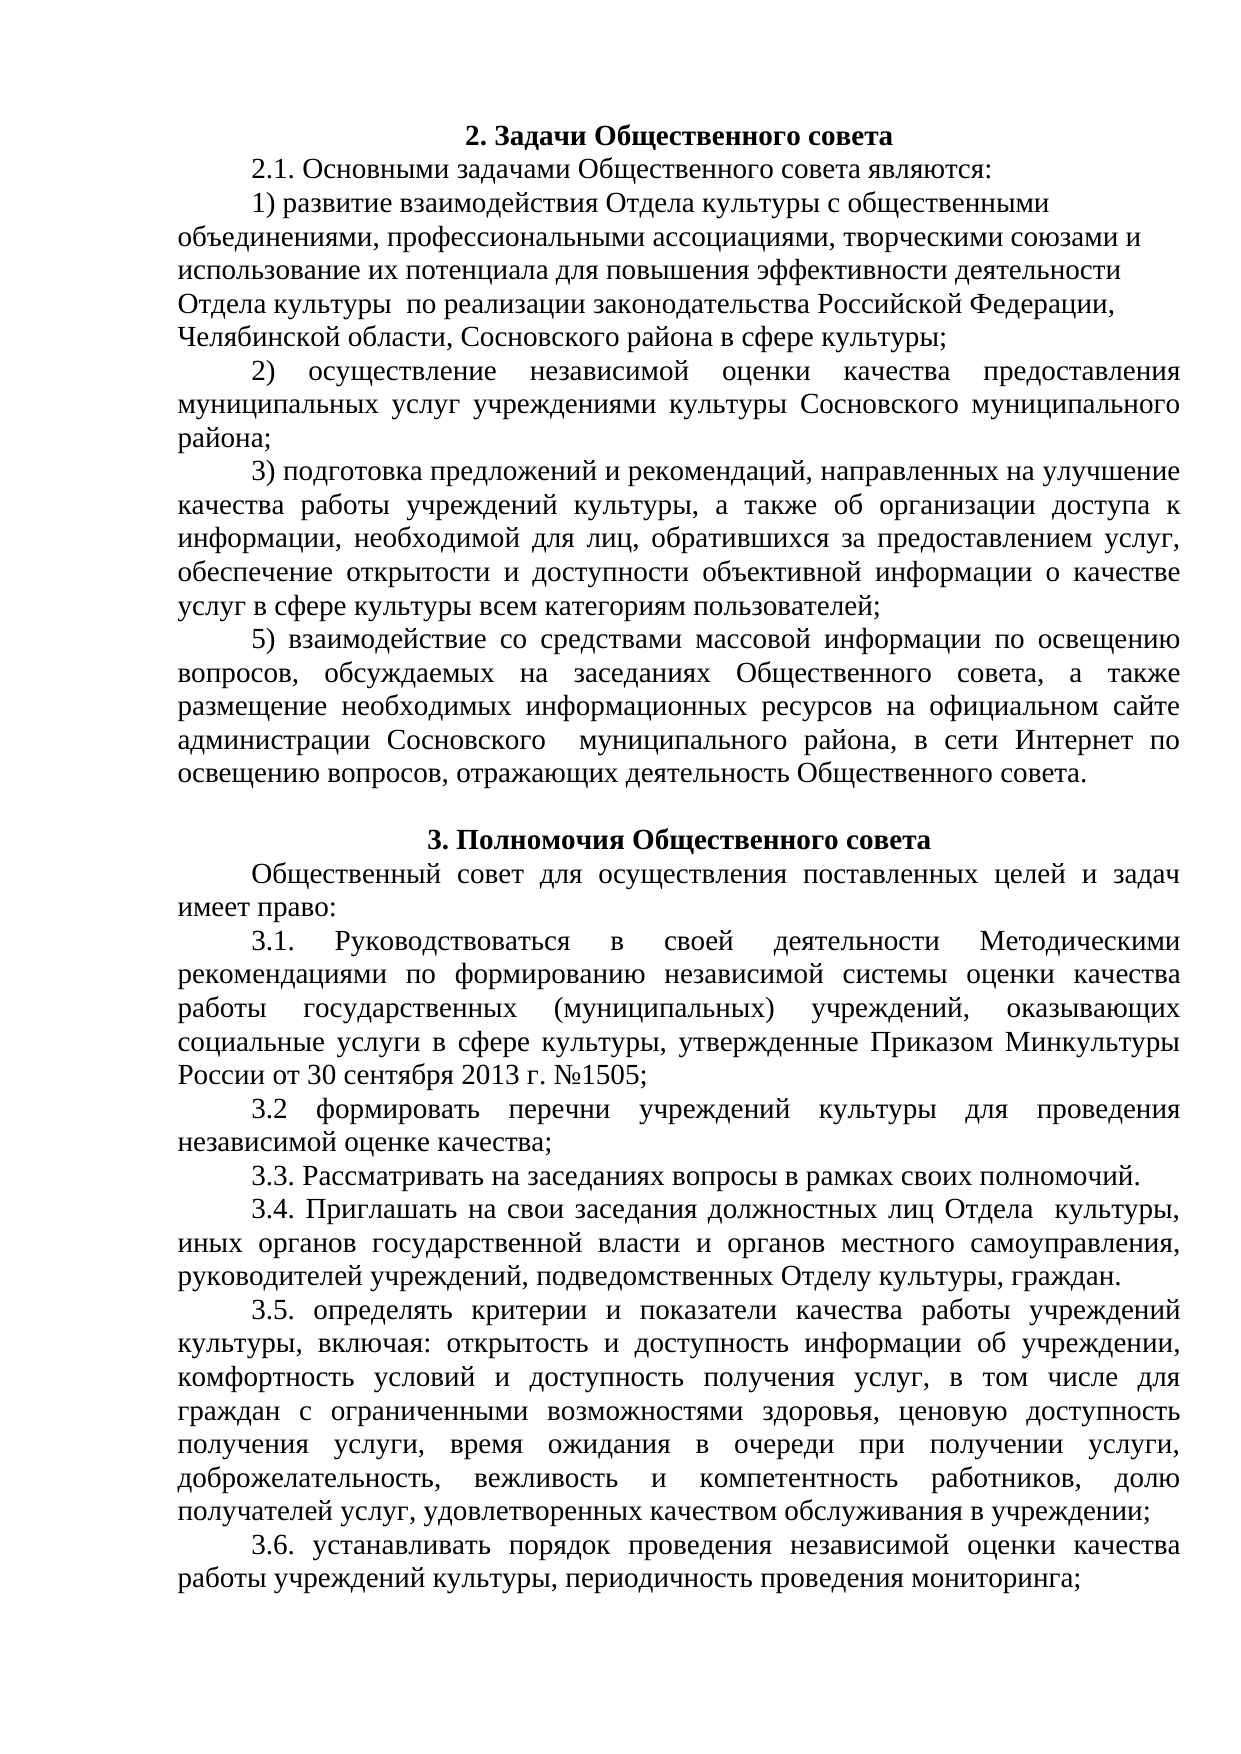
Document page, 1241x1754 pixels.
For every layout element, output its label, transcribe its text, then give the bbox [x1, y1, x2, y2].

text Отдела культуры по реализации законодательства Российской Федерации, [177, 286, 1181, 319]
text 2. Задачи Общественного совета [177, 118, 1181, 152]
text 3.5. определять критерии и показатели качества работы учреждений культуры, включая: открытость и доступность информации об учреждении, комфортность условий и доступность получения услуг, в том числе для граждан с ограниченными возможностями здоровья, ценовую доступность получения услуги, время ожидания в очереди при получении услуги, доброжелательность, вежливость и компетентность работников, долю получателей услуг, удовлетворенных качеством обслуживания в учреждении; [177, 1292, 1181, 1527]
text 3.3. Рассматривать на заседаниях вопросы в рамках своих полномочий. [177, 1158, 1181, 1191]
text Челябинской области, Сосновского района в сфере культуры; [177, 319, 1181, 353]
text 2) осуществление независимой оценки качества предоставления муниципальных услуг учреждениями культуры Сосновского муниципального района; [177, 353, 1181, 453]
text 3.2 формировать перечни учреждений культуры для проведения независимой оценке качества; [177, 1091, 1181, 1158]
text Общественный совет для осуществления поставленных целей и задач имеет право: [177, 856, 1181, 923]
text 2.1. Основными задачами Общественного совета являются: [177, 152, 1181, 185]
text 3.1. Руководствоваться в своей деятельности Методическими рекомендациями по формированию независимой системы оценки качества работы государственных (муниципальных) учреждений, оказывающих социальные услуги в сфере культуры, утвержденные Приказом Минкультуры России от 30 сентября 2013 г. №1505; [177, 923, 1181, 1091]
text использование их потенциала для повышения эффективности деятельности [177, 252, 1181, 286]
text 3.4. Приглашать на свои заседания должностных лиц Отдела культуры, иных органов государственной власти и органов местного самоуправления, руководителей учреждений, подведомственных Отделу культуры, граждан. [177, 1191, 1181, 1292]
text 1) развитие взаимодействия Отдела культуры с общественными [177, 185, 1181, 219]
text 3. Полномочия Общественного совета [177, 822, 1181, 856]
text 3) подготовка предложений и рекомендаций, направленных на улучшение качества работы учреждений культуры, а также об организации доступа к информации, необходимой для лиц, обратившихся за предоставлением услуг, обеспечение открытости и доступности объективной информации о качестве услуг в сфере культуры всем категориям пользователей; [177, 453, 1181, 621]
text 5) взаимодействие со средствами массовой информации по освещению вопросов, обсуждаемых на заседаниях Общественного совета, а также размещение необходимых информационных ресурсов на официальном сайте администрации Сосновского муниципального района, в сети Интернет по освещению вопросов, отражающих деятельность Общественного совета. [177, 621, 1181, 789]
text 3.6. устанавливать порядок проведения независимой оценки качества работы учреждений культуры, периодичность проведения мониторинга; [177, 1527, 1181, 1594]
text объединениями, профессиональными ассоциациями, творческими союзами и [177, 219, 1181, 252]
